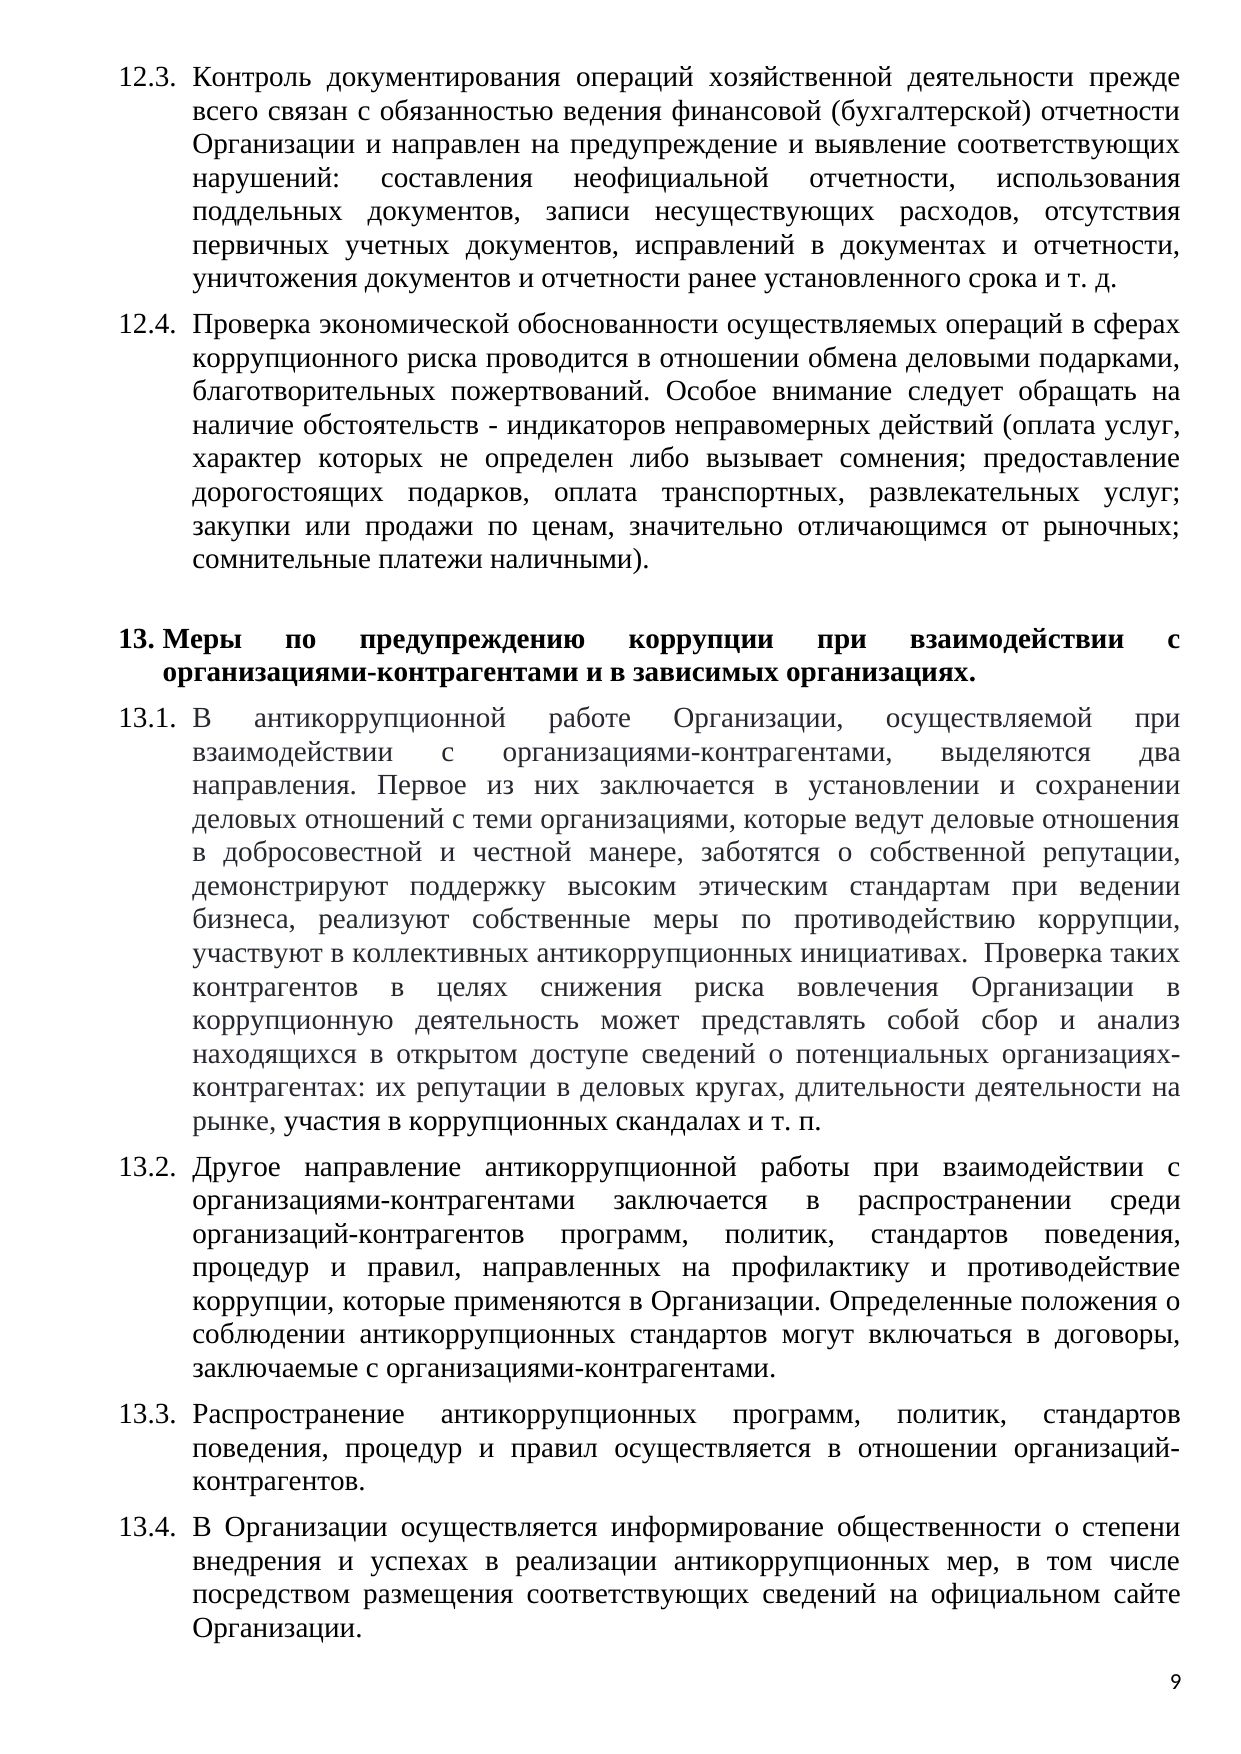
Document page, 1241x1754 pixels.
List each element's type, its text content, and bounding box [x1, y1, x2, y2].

list Контроль документирования операций хозяйственной деятельности прежде всего связан с обязанностью ведения финансовой (бухгалтерской) отчетности Организации и направлен на предупреждение и выявление соответствующих нарушений: составления неофициальной отчетности, использования поддельных документов, записи несуществующих расходов, отсутствия первичных учетных документов, исправлений в документах и отчетности, уничтожения документов и отчетности ранее установленного срока и т. д. [118, 59, 1181, 294]
list Проверка экономической обоснованности осуществляемых операций в сферах коррупционного риска проводится в отношении обмена деловыми подарками, благотворительных пожертвований. Особое внимание следует обращать на наличие обстоятельств - индикаторов неправомерных действий (оплата услуг, характер которых не определен либо вызывает сомнения; предоставление дорогостоящих подарков, оплата транспортных, развлекательных услуг; закупки или продажи по ценам, значительно отличающимся от рыночных; сомнительные платежи наличными). [118, 306, 1181, 575]
subtitle Меры по предупреждению коррупции при взаимодействии с организациями-контрагентами и в зависимых организациях. [118, 621, 1181, 688]
subtitle В антикоррупционной работе Организации, осуществляемой при взаимодействии с организациями-контрагентами, выделяются два направления. Первое из них заключается в установлении и сохранении деловых отношений с теми организациями, которые ведут деловые отношения в добросовестной и честной манере, заботятся о собственной репутации, демонстрируют поддержку высоким этическим стандартам при ведении бизнеса, реализуют собственные меры по противодействию коррупции, участвуют в коллективных антикоррупционных инициативах. Проверка таких контрагентов в целях снижения риска вовлечения Организации в коррупционную деятельность может представлять собой сбор и анализ находящихся в открытом доступе сведений о потенциальных организациях-контрагентах: их репутации в деловых кругах, длительности деятельности на рынке, участия в коррупционных скандалах и т. п. [118, 700, 1181, 1136]
subtitle Другое направление антикоррупционной работы при взаимодействии с организациями-контрагентами заключается в распространении среди организаций-контрагентов программ, политик, стандартов поведения, процедур и правил, направленных на профилактику и противодействие коррупции, которые применяются в Организации. Определенные положения о соблюдении антикоррупционных стандартов могут включаться в договоры, заключаемые с организациями-контрагентами. [118, 1149, 1181, 1384]
subtitle В Организации осуществляется информирование общественности о степени внедрения и успехах в реализации антикоррупционных мер, в том числе посредством размещения соответствующих сведений на официальном сайте Организации. [118, 1509, 1181, 1643]
subtitle Распространение антикоррупционных программ, политик, стандартов поведения, процедур и правил осуществляется в отношении организаций-контрагентов. [118, 1396, 1181, 1497]
